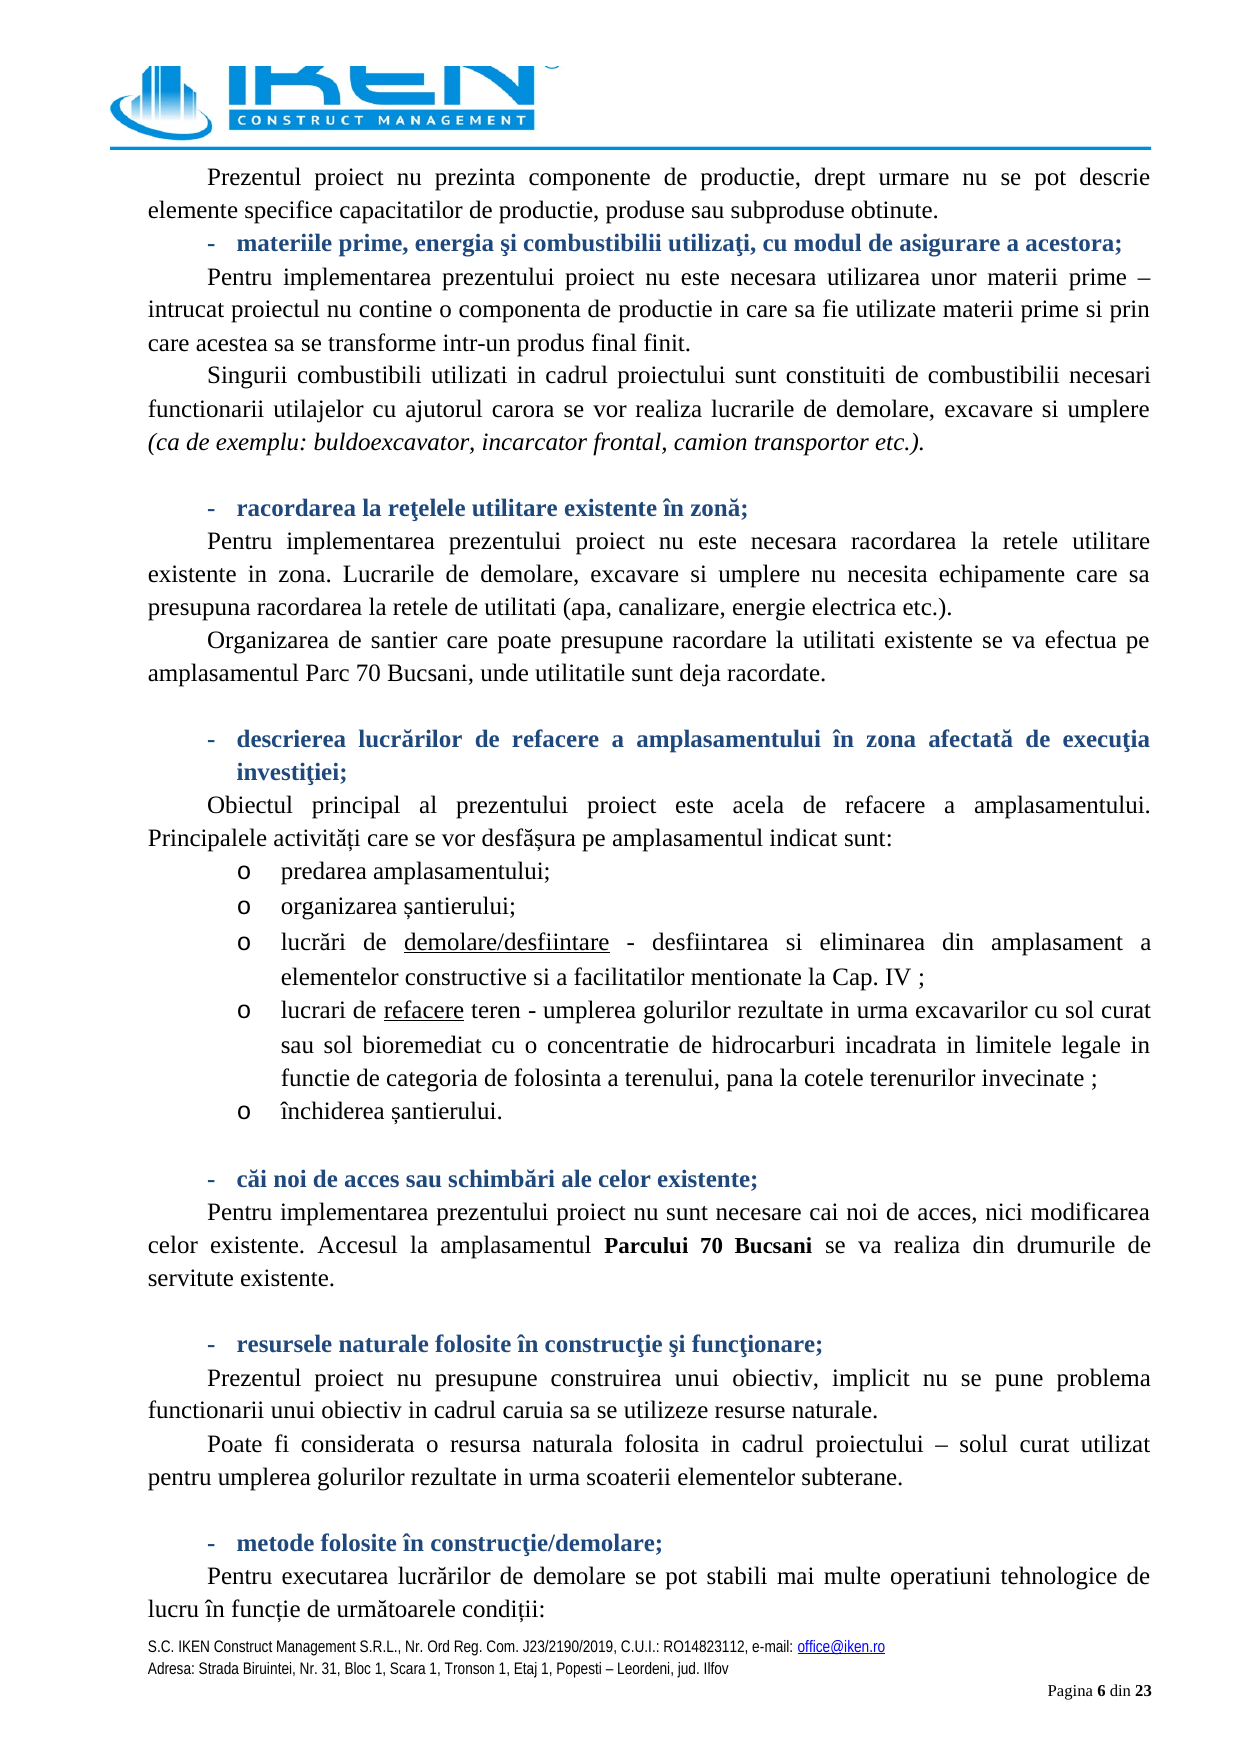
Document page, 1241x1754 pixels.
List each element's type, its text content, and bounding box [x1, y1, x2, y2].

text Pentru implementarea prezentului proiect nu sunt necesare cai noi de acces, nici modificarea celor existente. Accesul la amplasamentul Parcului 70 Bucsani se va realiza din drumurile de servitute existente. [148, 1197, 1152, 1292]
text Pentru executarea lucrărilor de demolare se pot stabili mai multe operatiuni tehnologice de lucru în funcție de următoarele condiții: [148, 1561, 1152, 1622]
text Prezentul proiect nu prezinta componente de productie, drept urmare nu se pot descrie elemente specifice capacitatilor de productie, produse sau subproduse obtinute. [148, 162, 1152, 224]
list căi noi de acces sau schimbări ale celor existente; [207, 1164, 1152, 1193]
list organizarea șantierului; [236, 891, 1152, 922]
picture [110, 66, 1152, 150]
list materiile prime, energia şi combustibilii utilizaţi, cu modul de asigurare a acestora; [207, 228, 1152, 257]
list lucrări de demolare/desfiintare - desfiintarea si eliminarea din amplasament a elementelor constructive si a facilitatilor mentionate la Cap. IV ; [236, 927, 1152, 991]
list resursele naturale folosite în construcţie şi funcţionare; [207, 1329, 1152, 1358]
list racordarea la reţelele utilitare existente în zonă; [207, 493, 1152, 521]
text Pentru implementarea prezentului proiect nu este necesara utilizarea unor materii prime – intrucat proiectul nu contine o componenta de productie in care sa fie utilizate materii prime si prin care acestea sa se transforme intr-un produs final finit. [148, 262, 1152, 356]
list metode folosite în construcţie/demolare; [207, 1528, 1152, 1556]
text Prezentul proiect nu presupune construirea unui obiectiv, implicit nu se pune problema functionarii unui obiectiv in cadrul caruia sa se utilizeze resurse naturale. [148, 1363, 1152, 1424]
list închiderea șantierului. [236, 1096, 1152, 1127]
text Organizarea de santier care poate presupune racordare la utilitati existente se va efectua pe amplasamentul Parc 70 Bucsani, unde utilitatile sunt deja racordate. [148, 625, 1152, 687]
text Poate fi considerata o resursa naturala folosita in cadrul proiectului – solul curat utilizat pentru umplerea golurilor rezultate in urma scoaterii elementelor subterane. [148, 1429, 1152, 1490]
list lucrari de refacere teren - umplerea golurilor rezultate in urma excavarilor cu sol curat sau sol bioremediat cu o concentratie de hidrocarburi incadrata in limitele legale in functie de categoria de folosinta a terenului, pana la cotele terenurilor invecinate ; [236, 995, 1152, 1092]
text Pentru implementarea prezentului proiect nu este necesara racordarea la retele utilitare existente in zona. Lucrarile de demolare, excavare si umplere nu necesita echipamente care sa presupuna racordarea la retele de utilitati (apa, canalizare, energie electrica etc.). [148, 526, 1152, 621]
text Obiectul principal al prezentului proiect este acela de refacere a amplasamentului. Principalele activități care se vor desfășura pe amplasamentul indicat sunt: [148, 790, 1152, 852]
list descrierea lucrărilor de refacere a amplasamentului în zona afectată de execuţia investiţiei; [207, 724, 1152, 786]
list predarea amplasamentului; [236, 856, 1152, 887]
text Singurii combustibili utilizati in cadrul proiectului sunt constituiti de combustibilii necesari functionarii utilajelor cu ajutorul carora se vor realiza lucrarile de demolare, excavare si umplere (ca de exemplu: buldoexcavator, incarcator frontal, camion transportor etc.). [148, 361, 1152, 455]
